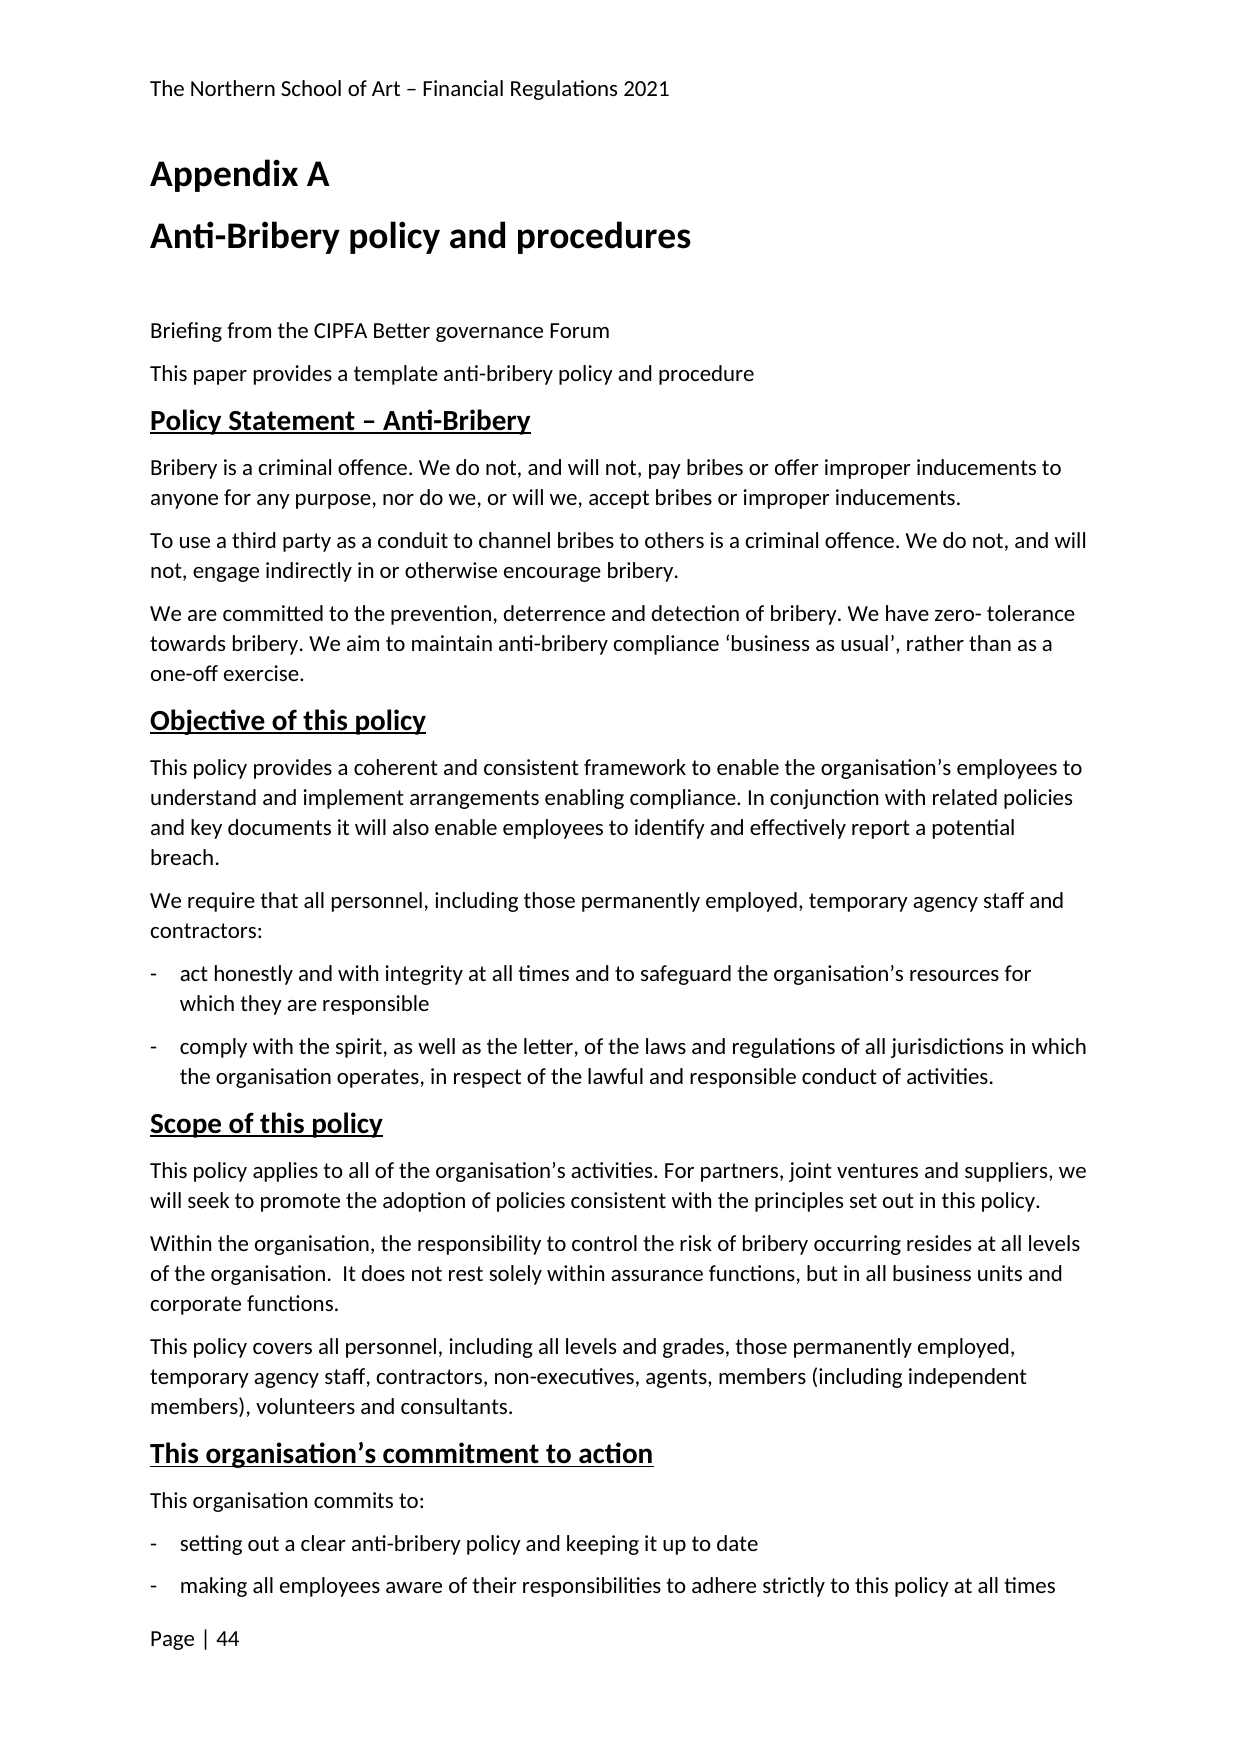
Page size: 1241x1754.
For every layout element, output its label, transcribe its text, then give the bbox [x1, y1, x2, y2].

text This organisation’s commitment to action [150, 1435, 1090, 1471]
text We require that all personnel, including those permanently employed, temporary agency staff and contractors: [150, 886, 1090, 944]
text This organisation commits to: [150, 1486, 1090, 1514]
text - comply with the spirit, as well as the letter, of the laws and regulations of all jurisdictions in which the organisation operates, in respect of the lawful and responsible conduct of activities. [150, 1032, 1090, 1090]
text This policy covers all personnel, including all levels and grades, those permanently employed, temporary agency staff, contractors, non-executives, agents, members (including independent members), volunteers and consultants. [150, 1332, 1090, 1420]
text - making all employees aware of their responsibilities to adhere strictly to this policy at all times [150, 1571, 1090, 1599]
text - setting out a clear anti-bribery policy and keeping it up to date [150, 1529, 1090, 1557]
text Within the organisation, the responsibility to control the risk of bribery occurring resides at all levels of the organisation. It does not rest solely within assurance functions, but in all business units and corporate functions. [150, 1229, 1090, 1317]
text To use a third party as a conduit to channel bribes to others is a criminal offence. We do not, and will not, engage indirectly in or otherwise encourage bribery. [150, 526, 1090, 584]
text Bribery is a criminal offence. We do not, and will not, pay bribes or offer improper inducements to anyone for any purpose, nor do we, or will we, accept bribes or improper inducements. [150, 453, 1090, 511]
text We are committed to the prevention, deterrence and detection of bribery. We have zero- tolerance towards bribery. We aim to maintain anti-bribery compliance ‘business as usual’, rather than as a one-off exercise. [150, 599, 1090, 687]
text Objective of this policy [150, 702, 1090, 738]
text - act honestly and with integrity at all times and to safeguard the organisation’s resources for which they are responsible [150, 959, 1090, 1017]
text This policy applies to all of the organisation’s activities. For partners, joint ventures and suppliers, we will seek to promote the adoption of policies consistent with the principles set out in this policy. [150, 1156, 1090, 1214]
text Scope of this policy [150, 1105, 1090, 1141]
text Anti-Bribery policy and procedures [150, 212, 1090, 258]
text Briefing from the CIPFA Better governance Forum [150, 317, 1090, 345]
text Appendix A [150, 150, 1090, 196]
text This paper provides a template anti-bribery policy and procedure [150, 359, 1090, 387]
text Policy Statement – Anti-Bribery [150, 402, 1090, 438]
text This policy provides a coherent and consistent framework to enable the organisation’s employees to understand and implement arrangements enabling compliance. In conjunction with related policies and key documents it will also enable employees to identify and effectively report a potential breach. [150, 753, 1090, 872]
